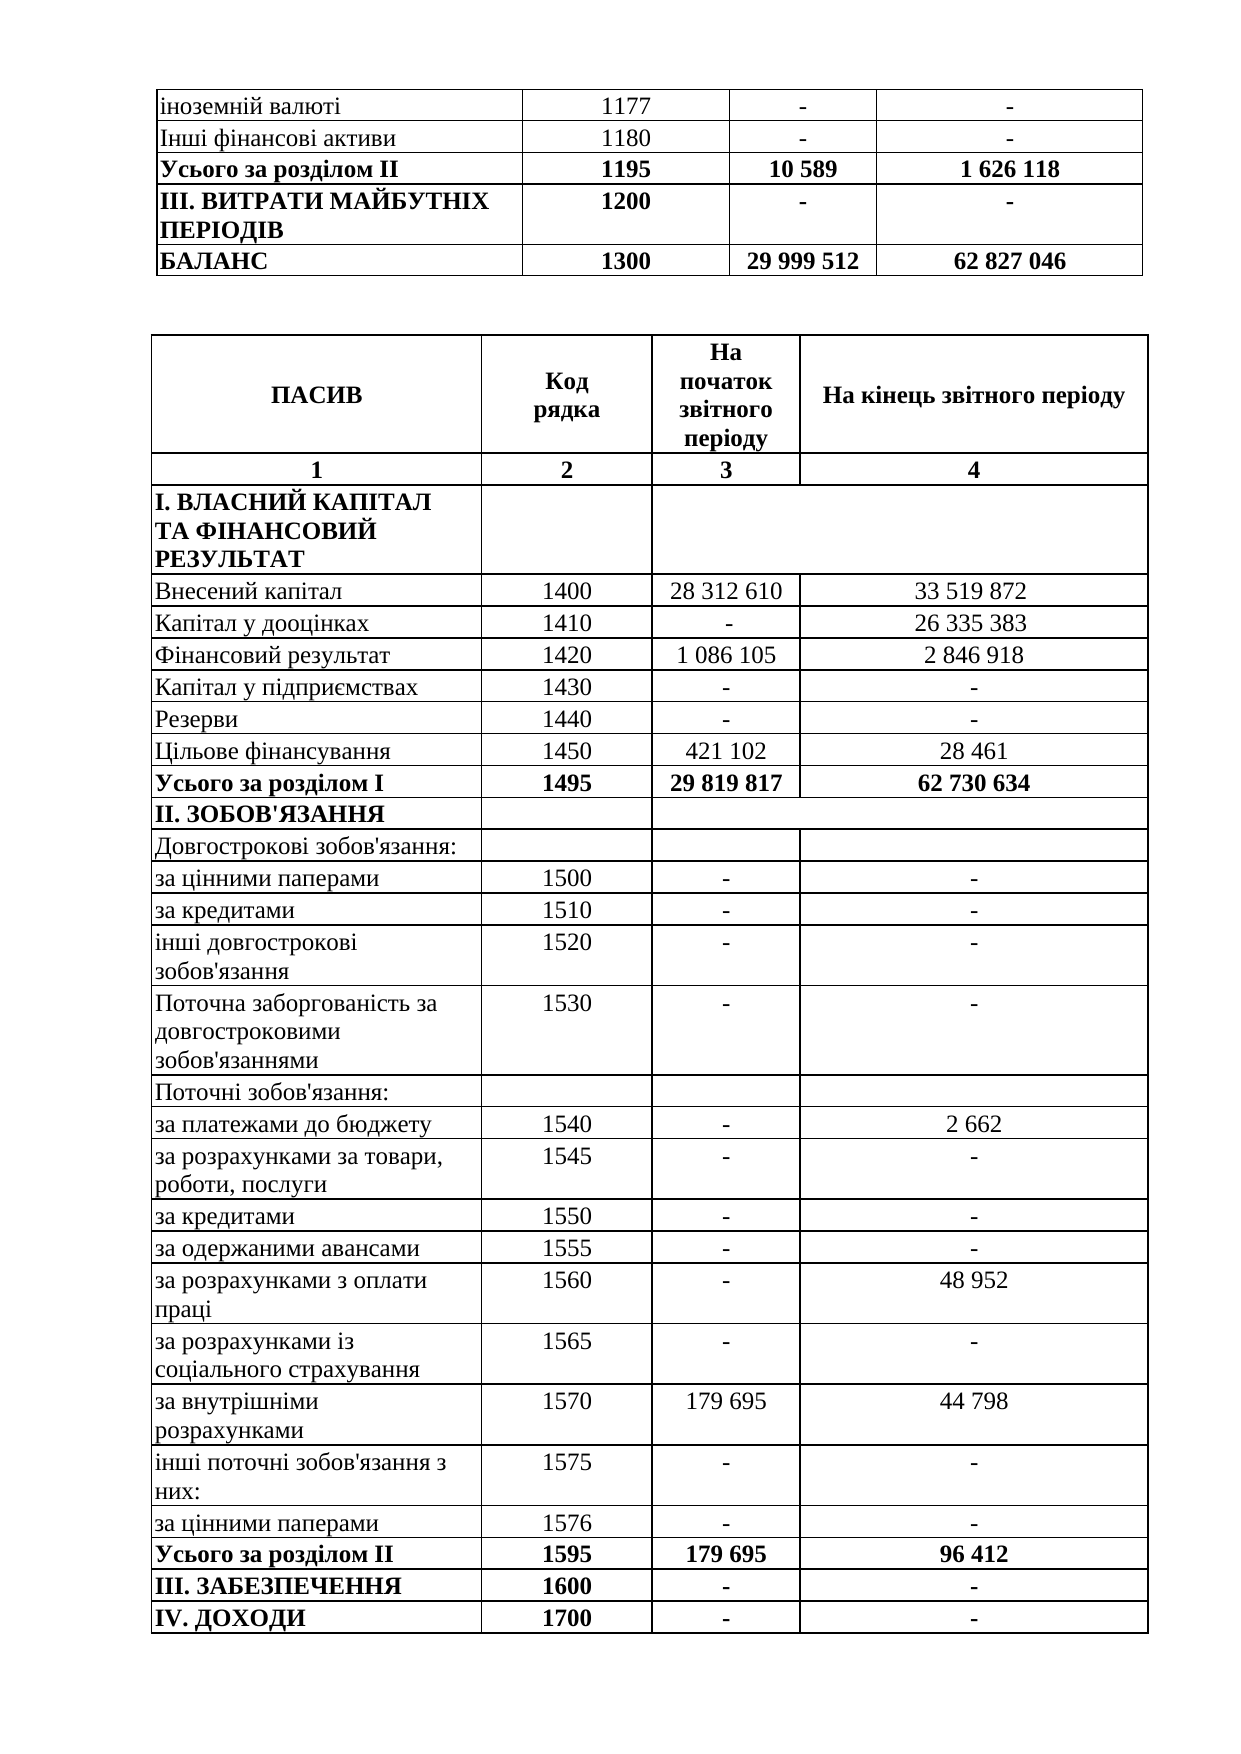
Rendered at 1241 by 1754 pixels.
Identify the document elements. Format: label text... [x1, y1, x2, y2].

table_cell - [653, 607, 799, 637]
table_cell [653, 486, 1147, 573]
table_cell [482, 798, 651, 828]
table_cell 1 [152, 454, 481, 484]
table_header ПАСИВ [152, 336, 481, 452]
table_cell [653, 1076, 799, 1106]
table_cell інші поточні зобов'язання з них: [152, 1446, 481, 1504]
table_cell 1430 [482, 671, 651, 701]
table_cell [482, 486, 651, 573]
table_cell - [653, 1570, 799, 1600]
table_cell 1545 [482, 1139, 651, 1198]
table_cell - [877, 121, 1142, 152]
table_cell 1550 [482, 1200, 651, 1230]
table_cell Поточна заборгованість за довгостроковими зобов'язаннями [152, 986, 481, 1074]
table_cell - [653, 702, 799, 733]
table_header Код рядка [482, 336, 651, 452]
table_cell 96 412 [801, 1538, 1147, 1568]
table_cell - [653, 1446, 799, 1504]
table_cell Інші фінансові активи [158, 121, 522, 152]
table_cell ІІІ. ВИТРАТИ МАЙБУТНІХ ПЕРІОДІВ [158, 185, 522, 244]
table_cell 62 827 046 [877, 245, 1142, 275]
table_cell за розрахунками із соціального страхування [152, 1324, 481, 1383]
table_cell Довгострокові зобов'язання: [152, 830, 481, 860]
table_cell [801, 1076, 1147, 1106]
table_cell Усього за розділом ІІ [158, 153, 522, 183]
table_cell [482, 830, 651, 860]
table_cell інші довгострокові зобов'язання [152, 926, 481, 984]
table_cell - [653, 1232, 799, 1262]
table_cell - [801, 702, 1147, 733]
table_cell 1500 [482, 862, 651, 892]
table_cell 1540 [482, 1107, 651, 1138]
table_cell - [730, 185, 876, 244]
table_cell 1400 [482, 575, 651, 605]
table_cell - [653, 926, 799, 984]
table_cell іноземній валюті [158, 90, 522, 120]
table_cell - [801, 1200, 1147, 1230]
table_cell 1575 [482, 1446, 651, 1504]
table_cell 1195 [523, 153, 729, 183]
table_cell II. ЗОБОВ'ЯЗАННЯ [152, 798, 481, 828]
table_cell Поточні зобов'язання: [152, 1076, 481, 1106]
table_cell - [653, 671, 799, 701]
table_cell 1177 [523, 90, 729, 120]
table_cell [482, 1076, 651, 1106]
table_cell 4 [801, 454, 1147, 484]
table_cell - [730, 90, 876, 120]
table_cell 1700 [482, 1602, 651, 1632]
table_cell 421 102 [653, 734, 799, 764]
table_cell 48 952 [801, 1264, 1147, 1323]
table_cell - [801, 926, 1147, 984]
table_cell 29 819 817 [653, 766, 799, 796]
table_cell за цінними паперами [152, 1506, 481, 1536]
table_cell Фінансовий результат [152, 639, 481, 669]
table_cell 28 461 [801, 734, 1147, 764]
table_cell [653, 830, 799, 860]
table_cell 1510 [482, 894, 651, 924]
table_cell Капітал у підприємствах [152, 671, 481, 701]
table_cell - [877, 185, 1142, 244]
table_cell за платежами до бюджету [152, 1107, 481, 1138]
table_cell 62 730 634 [801, 766, 1147, 796]
table_cell 1595 [482, 1538, 651, 1568]
table_cell - [653, 1200, 799, 1230]
table_cell - [801, 671, 1147, 701]
table_cell Усього за розділом ІІ [152, 1538, 481, 1568]
table_cell 1 086 105 [653, 639, 799, 669]
table_cell - [801, 1506, 1147, 1536]
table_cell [152, 1602, 481, 1632]
table_header На початок звітного періоду [653, 336, 799, 452]
table_cell - [801, 1602, 1147, 1632]
table_cell за внутрішніми розрахунками [152, 1385, 481, 1444]
table_cell 1570 [482, 1385, 651, 1444]
table_cell - [801, 986, 1147, 1074]
table_cell - [653, 1107, 799, 1138]
table_cell 1180 [523, 121, 729, 152]
table_header На кінець звітного періоду [801, 336, 1147, 452]
table_cell - [653, 1139, 799, 1198]
table_cell 3 [653, 454, 799, 484]
table_cell 2 846 918 [801, 639, 1147, 669]
table_cell - [653, 862, 799, 892]
table_cell БАЛАНС [158, 245, 522, 275]
table_cell - [801, 1324, 1147, 1383]
table_cell 1555 [482, 1232, 651, 1262]
table_cell 179 695 [653, 1385, 799, 1444]
table_cell - [801, 894, 1147, 924]
table_cell - [801, 862, 1147, 892]
table_cell ІІІ. ЗАБЕЗПЕЧЕННЯ [152, 1570, 481, 1600]
table_cell І. ВЛАСНИЙ КАПІТАЛ ТА ФІНАНСОВИЙ РЕЗУЛЬТАТ [152, 486, 481, 573]
table_cell [801, 830, 1147, 860]
table_cell 1440 [482, 702, 651, 733]
table_cell - [653, 894, 799, 924]
table_cell 2 [482, 454, 651, 484]
table_cell 1 626 118 [877, 153, 1142, 183]
table_cell 1495 [482, 766, 651, 796]
table_cell Внесений капітал [152, 575, 481, 605]
table_cell 28 312 610 [653, 575, 799, 605]
table_cell 1530 [482, 986, 651, 1074]
table_cell Цільове фінансування [152, 734, 481, 764]
table_cell 1576 [482, 1506, 651, 1536]
table_cell 1450 [482, 734, 651, 764]
table_cell 29 999 512 [730, 245, 876, 275]
table_cell 44 798 [801, 1385, 1147, 1444]
table_cell 1420 [482, 639, 651, 669]
table_cell 1200 [523, 185, 729, 244]
table_cell - [877, 90, 1142, 120]
table_cell 1560 [482, 1264, 651, 1323]
table_cell 1520 [482, 926, 651, 984]
table_cell за кредитами [152, 1200, 481, 1230]
table_cell за кредитами [152, 894, 481, 924]
table_cell - [801, 1139, 1147, 1198]
table_cell 10 589 [730, 153, 876, 183]
table_cell 1565 [482, 1324, 651, 1383]
table_cell - [801, 1570, 1147, 1600]
table_cell 1410 [482, 607, 651, 637]
table_cell - [653, 1264, 799, 1323]
table_cell 1600 [482, 1570, 651, 1600]
table_cell 179 695 [653, 1538, 799, 1568]
table_cell - [801, 1446, 1147, 1504]
table_cell Капітал у дооцінках [152, 607, 481, 637]
table_cell [653, 798, 1147, 828]
table_cell - [801, 1232, 1147, 1262]
table_cell 1300 [523, 245, 729, 275]
table_cell - [730, 121, 876, 152]
table_cell 33 519 872 [801, 575, 1147, 605]
table_cell 2 662 [801, 1107, 1147, 1138]
table_cell за розрахунками з оплати праці [152, 1264, 481, 1323]
table_cell за цінними паперами [152, 862, 481, 892]
table_cell - [653, 1324, 799, 1383]
table_cell - [653, 1602, 799, 1632]
table_cell 26 335 383 [801, 607, 1147, 637]
table_cell за розрахунками за товари, роботи, послуги [152, 1139, 481, 1198]
table_cell Резерви [152, 702, 481, 733]
table_cell - [653, 1506, 799, 1536]
table_cell - [653, 986, 799, 1074]
table_cell Усього за розділом І [152, 766, 481, 796]
table_cell за одержаними авансами [152, 1232, 481, 1262]
